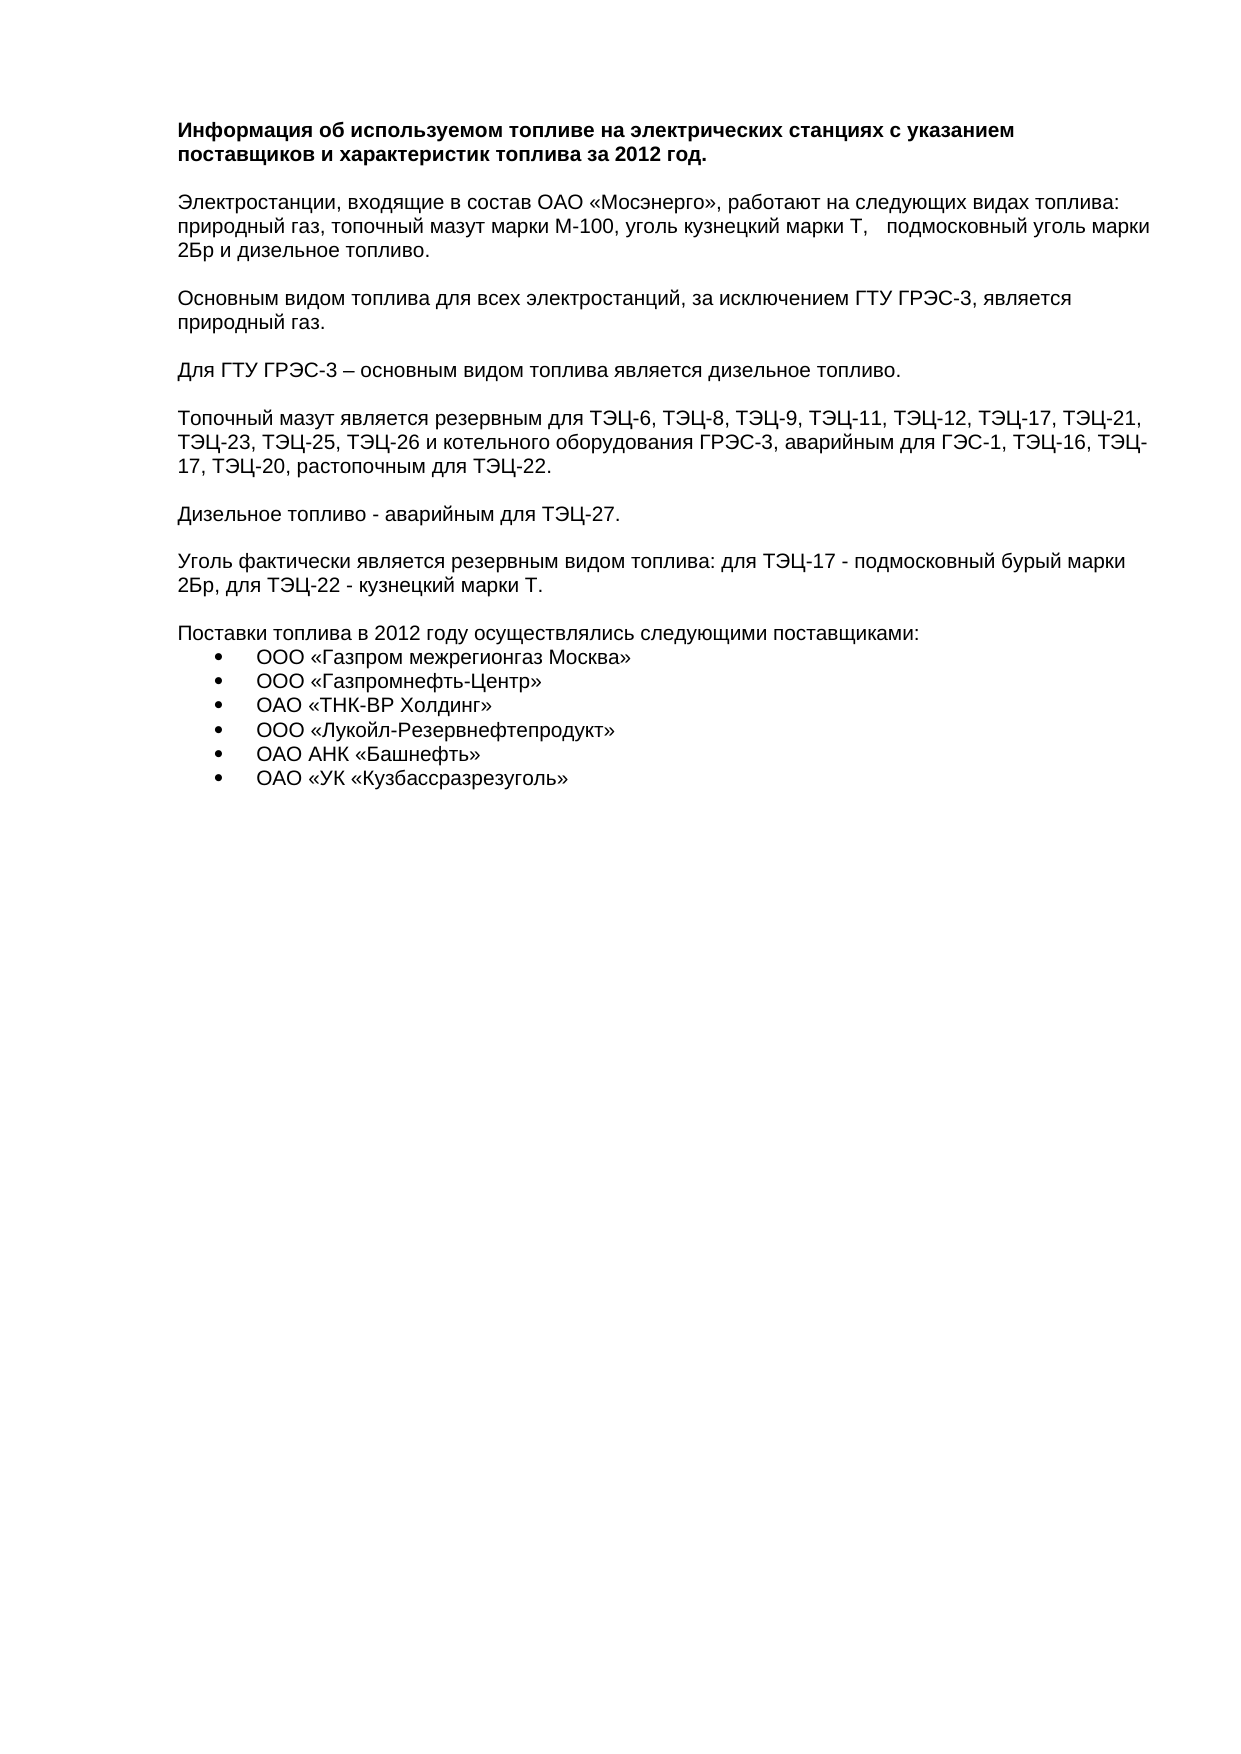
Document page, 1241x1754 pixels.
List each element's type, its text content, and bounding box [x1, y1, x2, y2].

text Дизельное топливо - аварийным для ТЭЦ-27. [177, 501, 1152, 525]
text  ОАО АНК «Башнефть» [215, 741, 1152, 766]
text Для ГТУ ГРЭС-3 – основным видом топлива является дизельное топливо. [177, 358, 1152, 382]
text Основным видом топлива для всех электростанций, за исключением ГТУ ГРЭС-3, является природный газ. [177, 286, 1152, 334]
text  ООО «Газпром межрегионгаз Москва» [215, 645, 1152, 669]
text  ООО «Газпромнефть-Центр» [215, 669, 1152, 693]
text Топочный мазут является резервным для ТЭЦ-6, ТЭЦ-8, ТЭЦ-9, ТЭЦ-11, ТЭЦ-12, ТЭЦ-17, ТЭЦ-21, ТЭЦ-23, ТЭЦ-25, ТЭЦ-26 и котельного оборудования ГРЭС-3, аварийным для ГЭС-1, ТЭЦ-16, ТЭЦ-17, ТЭЦ-20, растопочным для ТЭЦ-22. [177, 406, 1152, 477]
text Поставки топлива в 2012 году осуществлялись следующими поставщиками: [177, 621, 1152, 645]
text  ОАО «ТНК-ВР Холдинг» [215, 693, 1152, 717]
text Электростанции, входящие в состав ОАО «Мосэнерго», работают на следующих видах топлива: природный газ, топочный мазут марки М-100, уголь кузнецкий марки Т, подмосковный уголь марки 2Бр и дизельное топливо. [177, 190, 1152, 262]
text Информация об используемом топливе на электрических станциях с указанием поставщиков и характеристик топлива за 2012 год. [177, 118, 1152, 166]
text  ООО «Лукойл-Резервнефтепродукт» [215, 717, 1152, 741]
text Уголь фактически является резервным видом топлива: для ТЭЦ-17 - подмосковный бурый марки 2Бр, для ТЭЦ-22 - кузнецкий марки Т. [177, 549, 1152, 597]
text  ОАО «УК «Кузбассразрезуголь» [215, 766, 1152, 789]
